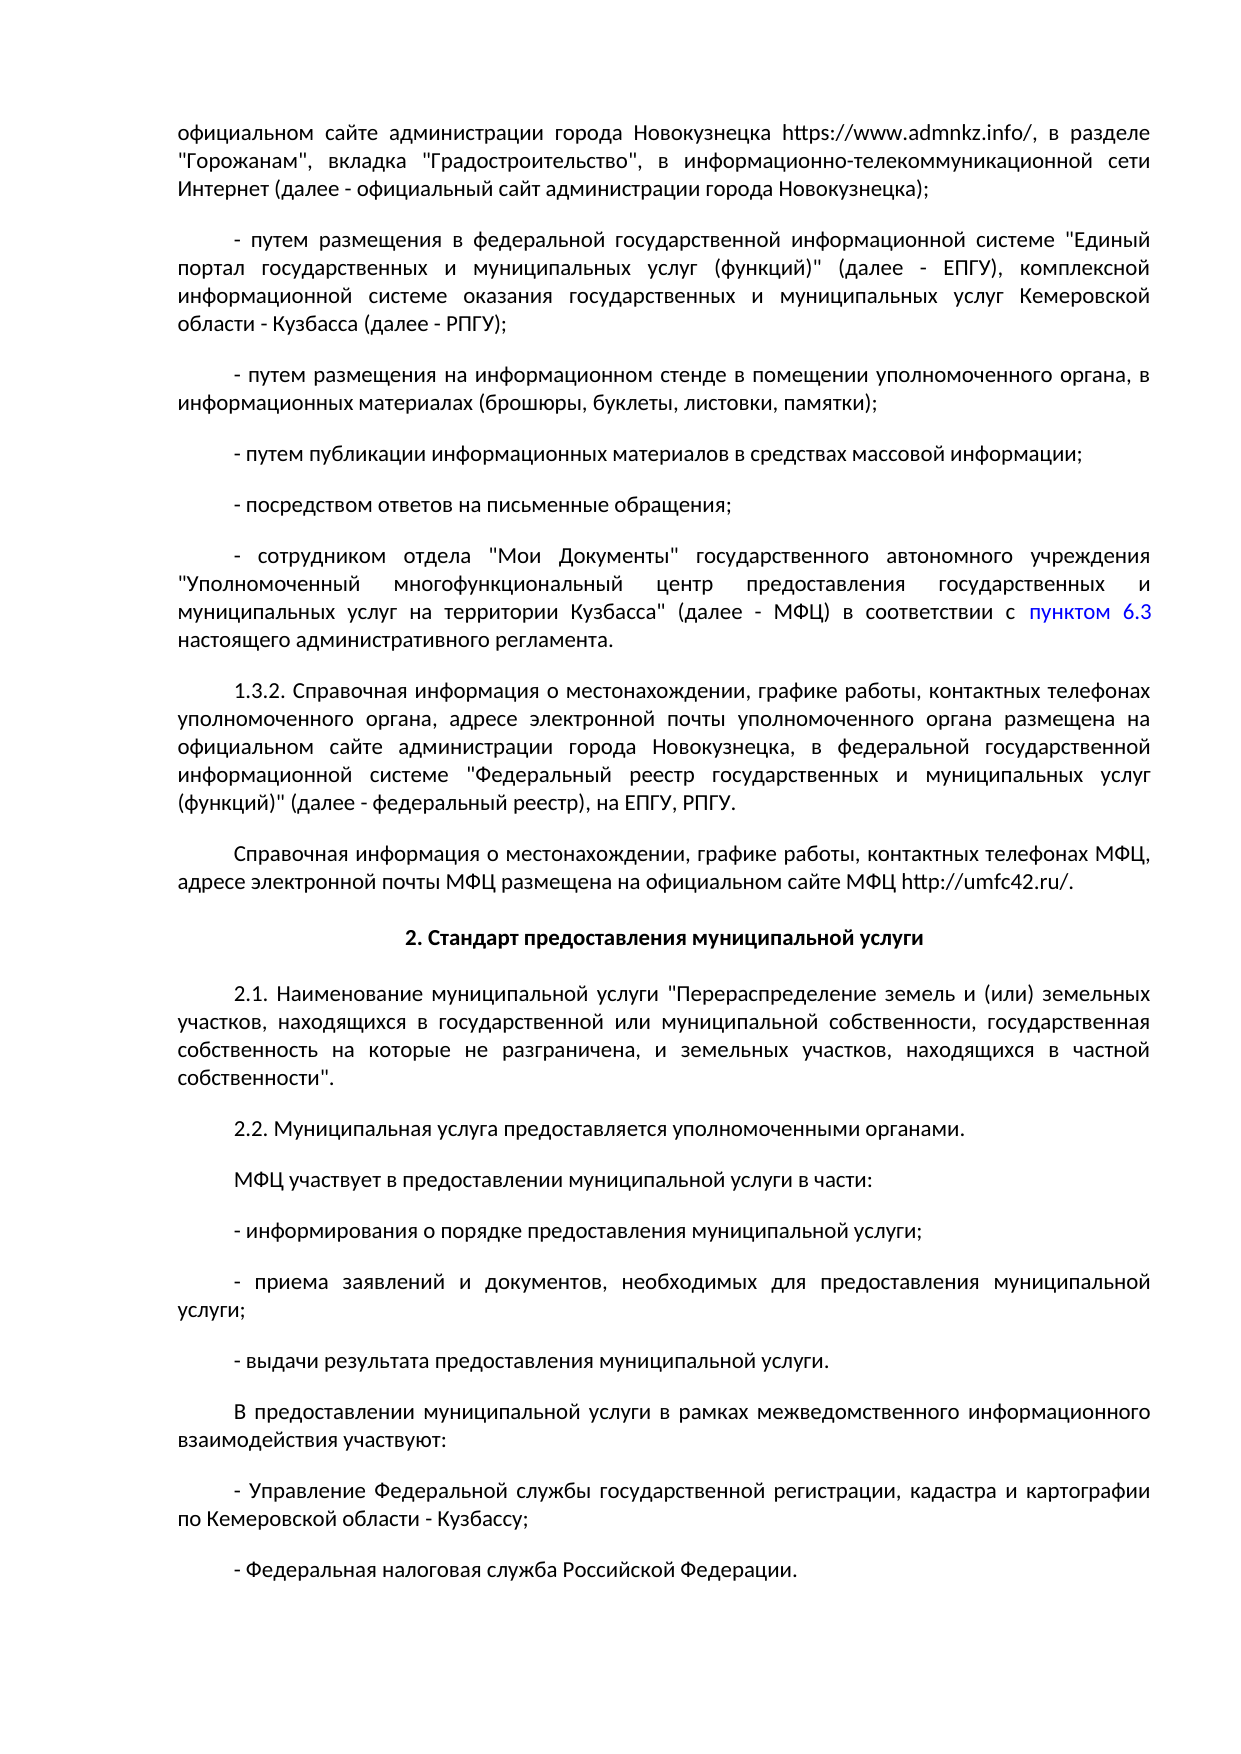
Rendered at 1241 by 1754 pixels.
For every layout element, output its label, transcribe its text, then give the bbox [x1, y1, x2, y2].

text - путем размещения в федеральной государственной информационной системе "Единый портал государственных и муниципальных услуг (функций)" (далее - ЕПГУ), комплексной информационной системе оказания государственных и муниципальных услуг Кемеровской области - Кузбасса (далее - РПГУ); [177, 225, 1152, 337]
text - Управление Федеральной службы государственной регистрации, кадастра и картографии по Кемеровской области - Кузбассу; [177, 1476, 1152, 1532]
text - выдачи результата предоставления муниципальной услуги. [177, 1346, 1152, 1374]
text - сотрудником отдела "Мои Документы" государственного автономного учреждения "Уполномоченный многофункциональный центр предоставления государственных и муниципальных услуг на территории Кузбасса" (далее - МФЦ) в соответствии с пунктом 6.3 настоящего административного регламента. [177, 541, 1152, 653]
title 2. Стандарт предоставления муниципальной услуги [177, 923, 1152, 951]
text Справочная информация о местонахождении, графике работы, контактных телефонах МФЦ, адресе электронной почты МФЦ размещена на официальном сайте МФЦ http://umfc42.ru/. [177, 839, 1152, 895]
text - посредством ответов на письменные обращения; [177, 490, 1152, 518]
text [177, 118, 1152, 202]
text - Федеральная налоговая служба Российской Федерации. [177, 1555, 1152, 1583]
text - путем размещения на информационном стенде в помещении уполномоченного органа, в информационных материалах (брошюры, буклеты, листовки, памятки); [177, 360, 1152, 416]
text - информирования о порядке предоставления муниципальной услуги; [177, 1216, 1152, 1244]
text 2.2. Муниципальная услуга предоставляется уполномоченными органами. [177, 1114, 1152, 1142]
text - приема заявлений и документов, необходимых для предоставления муниципальной услуги; [177, 1267, 1152, 1323]
text - путем публикации информационных материалов в средствах массовой информации; [177, 439, 1152, 467]
text В предоставлении муниципальной услуги в рамках межведомственного информационного взаимодействия участвуют: [177, 1397, 1152, 1453]
text МФЦ участвует в предоставлении муниципальной услуги в части: [177, 1165, 1152, 1193]
text 2.1. Наименование муниципальной услуги "Перераспределение земель и (или) земельных участков, находящихся в государственной или муниципальной собственности, государственная собственность на которые не разграничена, и земельных участков, находящихся в частной собственности". [177, 979, 1152, 1091]
text 1.3.2. Справочная информация о местонахождении, графике работы, контактных телефонах уполномоченного органа, адресе электронной почты уполномоченного органа размещена на официальном сайте администрации города Новокузнецка, в федеральной государственной информационной системе "Федеральный реестр государственных и муниципальных услуг (функций)" (далее - федеральный реестр), на ЕПГУ, РПГУ. [177, 676, 1152, 816]
